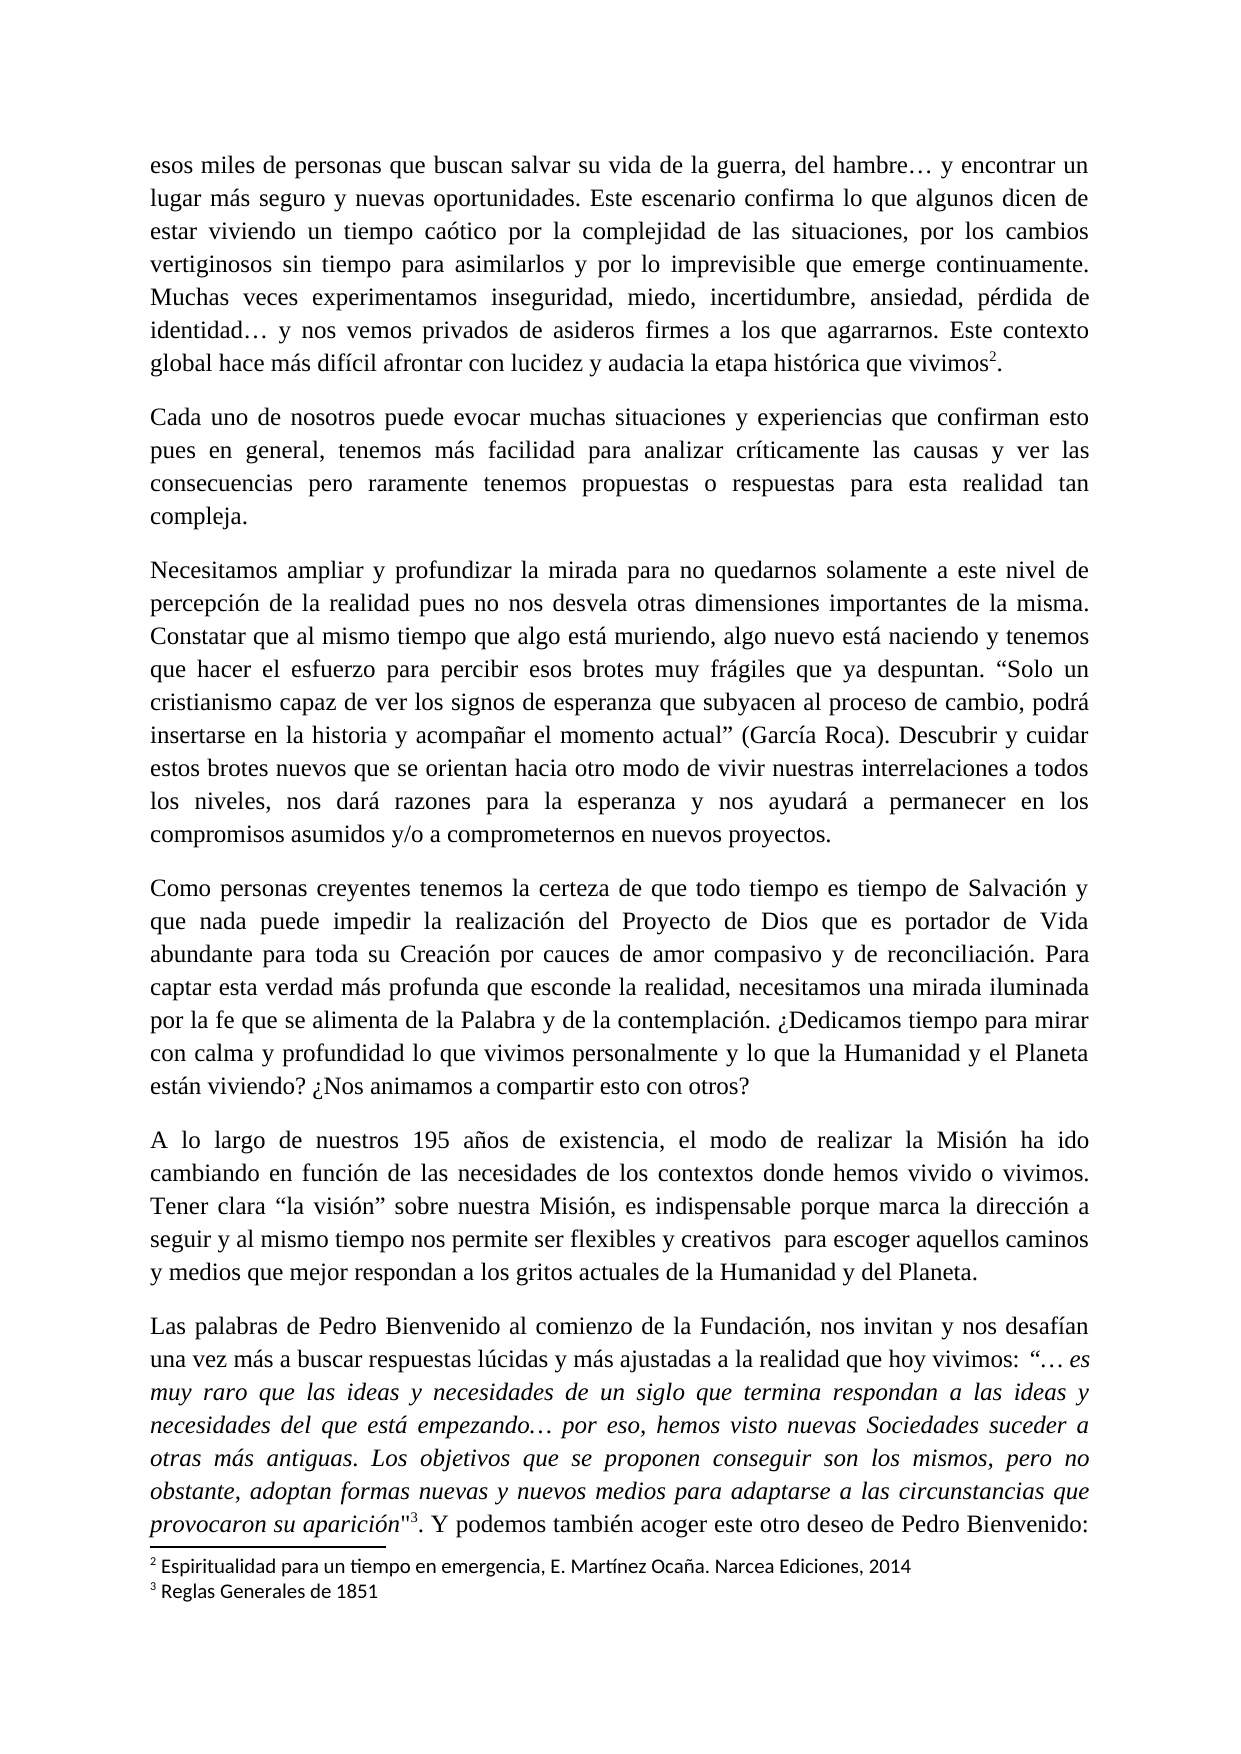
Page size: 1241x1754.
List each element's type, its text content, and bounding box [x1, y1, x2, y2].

text A lo largo de nuestros 195 años de existencia, el modo de realizar la Misión ha ido cambiando en función de las necesidades de los contextos donde hemos vivido o vivimos. Tener clara “la visión” sobre nuestra Misión, es indispensable porque marca la dirección a seguir y al mismo tiempo nos permite ser flexibles y creativos para escoger aquellos caminos y medios que mejor respondan a los gritos actuales de la Humanidad y del Planeta. [150, 1125, 1090, 1286]
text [150, 1311, 1090, 1538]
text Cada uno de nosotros puede evocar muchas situaciones y experiencias que confirman esto pues en general, tenemos más facilidad para analizar críticamente las causas y ver las consecuencias pero raramente tenemos propuestas o respuestas para esta realidad tan compleja. [150, 402, 1090, 530]
text Necesitamos ampliar y profundizar la mirada para no quedarnos solamente a este nivel de percepción de la realidad pues no nos desvela otras dimensiones importantes de la misma. Constatar que al mismo tiempo que algo está muriendo, algo nuevo está naciendo y tenemos que hacer el esfuerzo para percibir esos brotes muy frágiles que ya despuntan. “Solo un cristianismo capaz de ver los signos de esperanza que subyacen al proceso de cambio, podrá insertarse en la historia y acompañar el momento actual” (García Roca). Descubrir y cuidar estos brotes nuevos que se orientan hacia otro modo de vivir nuestras interrelaciones a todos los niveles, nos dará razones para la esperanza y nos ayudará a permanecer en los compromisos asumidos y/o a comprometernos en nuevos proyectos. [150, 555, 1090, 848]
text Como personas creyentes tenemos la certeza de que todo tiempo es tiempo de Salvación y que nada puede impedir la realización del Proyecto de Dios que es portador de Vida abundante para toda su Creación por cauces de amor compasivo y de reconciliación. Para captar esta verdad más profunda que esconde la realidad, necesitamos una mirada iluminada por la fe que se alimenta de la Palabra y de la contemplación. ¿Dedicamos tiempo para mirar con calma y profundidad lo que vivimos personalmente y lo que la Humanidad y el Planeta están viviendo? ¿Nos animamos a compartir esto con otros? [150, 873, 1090, 1100]
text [150, 150, 1090, 377]
